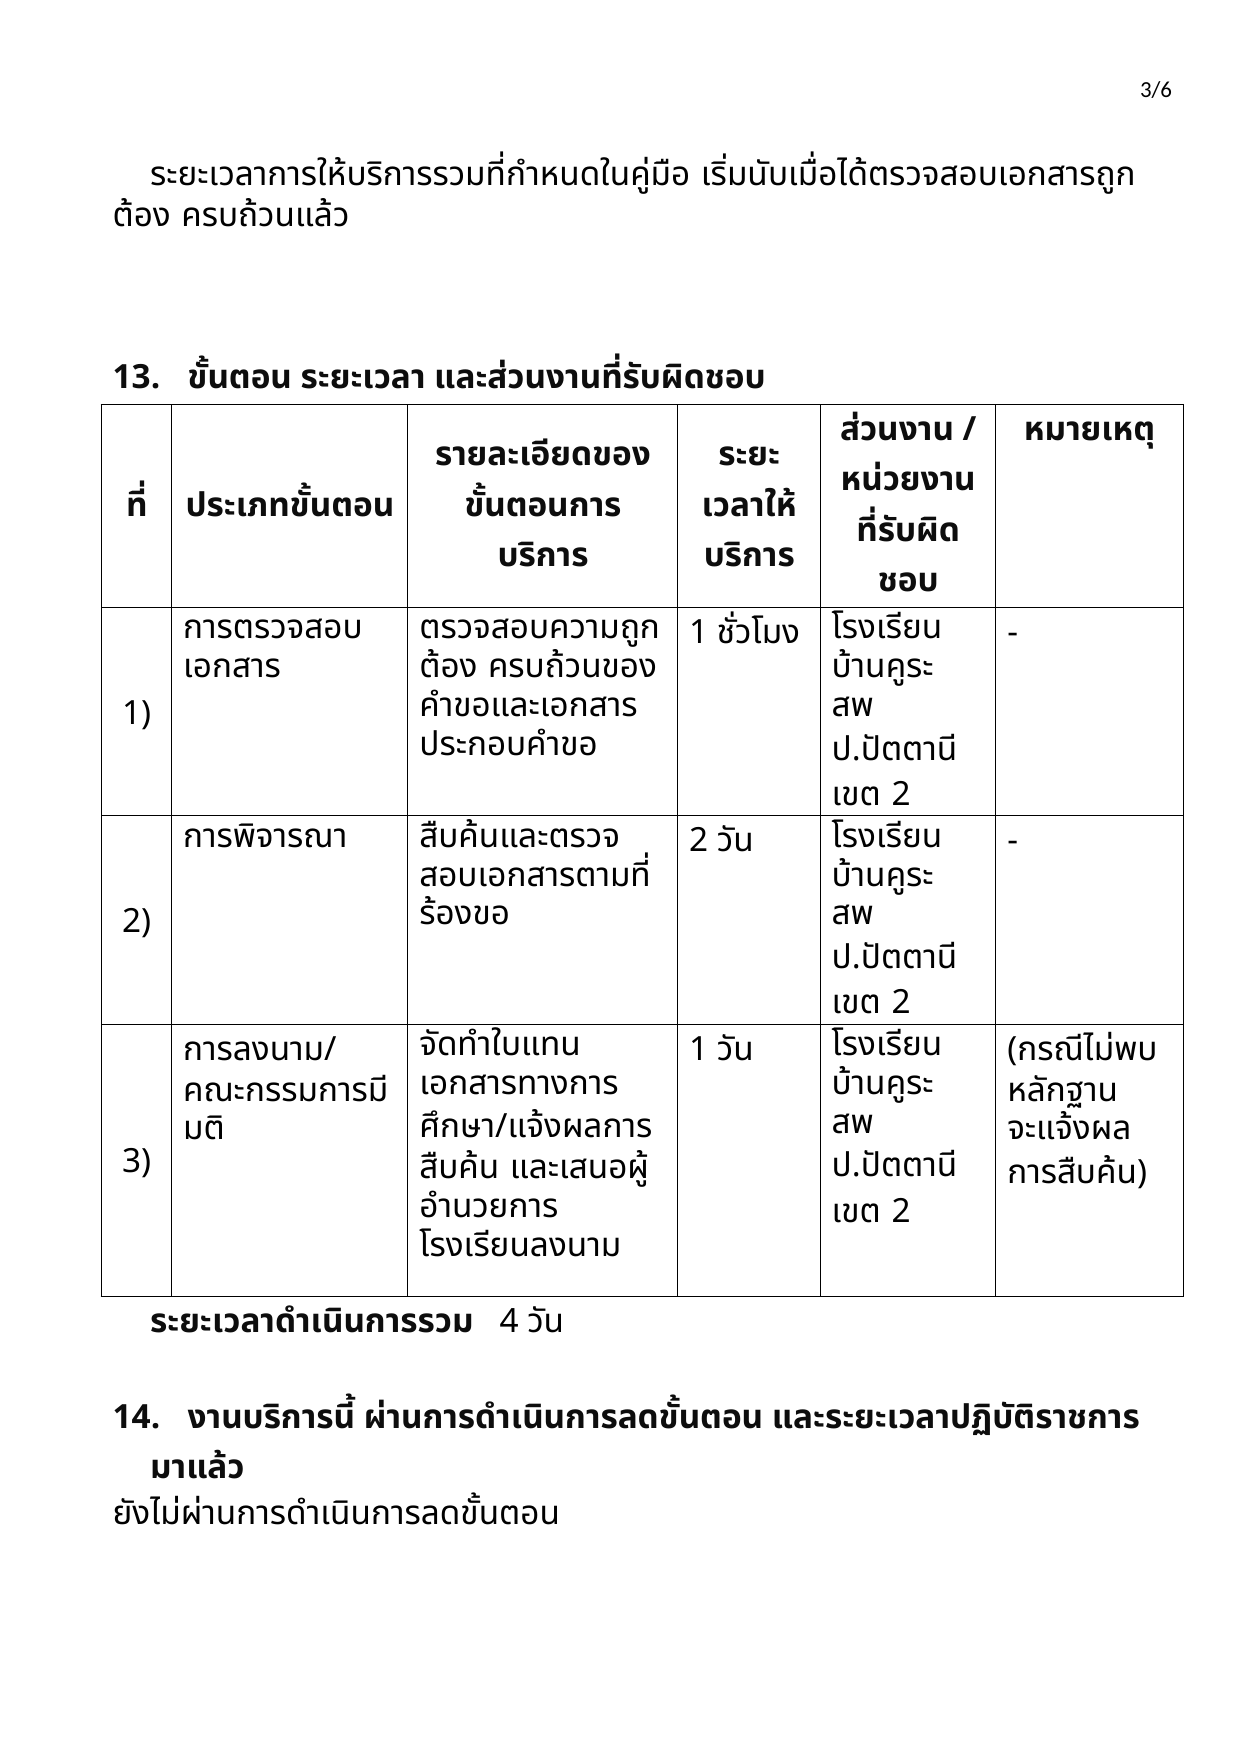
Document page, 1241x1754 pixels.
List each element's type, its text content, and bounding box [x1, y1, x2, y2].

table_header รายละเอียดของขั้นตอนการบริการ [408, 405, 677, 607]
table_cell 2 วัน [678, 816, 820, 1023]
list ขั้นตอน ระยะเวลา และส่วนงานที่รับผิดชอบ [112, 353, 1172, 404]
table_cell - [996, 608, 1183, 815]
table_cell สืบค้นและตรวจสอบเอกสารตามที่ร้องขอ [408, 816, 677, 1023]
table_cell โรงเรียนบ้านคูระ สพป.ปัตตานี เขต 2 [821, 1025, 995, 1296]
table_header หมายเหตุ [996, 405, 1183, 607]
table_cell โรงเรียนบ้านคูระ สพป.ปัตตานี เขต 2 [821, 816, 995, 1023]
table_cell ตรวจสอบความถูกต้อง ครบถ้วนของคำขอและเอกสารประกอบคำขอ [408, 608, 677, 815]
table_cell (กรณีไม่พบหลักฐานจะแจ้งผลการสืบค้น) [996, 1025, 1183, 1296]
text ระยะเวลาดำเนินการรวม 4 วัน [150, 1297, 1172, 1347]
table_header ระยะเวลาให้บริการ [678, 405, 820, 607]
table_cell 1) [102, 608, 171, 815]
table_header ที่ [102, 405, 171, 607]
table_cell การพิจารณา [172, 816, 407, 1023]
table_header ส่วนงาน / หน่วยงานที่รับผิดชอบ [821, 405, 995, 607]
table_cell โรงเรียนบ้านคูระ สพป.ปัตตานี เขต 2 [821, 608, 995, 815]
table_cell 1 วัน [678, 1025, 820, 1296]
table_cell 1 ชั่วโมง [678, 608, 820, 815]
table_header ประเภทขั้นตอน [172, 405, 407, 607]
table_cell จัดทำใบแทนเอกสารทางการศึกษา/แจ้งผลการสืบค้น และเสนอผู้อำนวยการโรงเรียนลงนาม [408, 1025, 677, 1296]
table_cell การตรวจสอบเอกสาร [172, 608, 407, 815]
table_cell 2) [102, 816, 171, 1023]
list งานบริการนี้ ผ่านการดำเนินการลดขั้นตอน และระยะเวลาปฏิบัติราชการมาแล้ว [112, 1393, 1172, 1494]
table_cell 3) [102, 1025, 171, 1296]
table_cell การลงนาม/คณะกรรมการมีมติ [172, 1025, 407, 1296]
text ยังไม่ผ่านการดำเนินการลดขั้นตอน [112, 1494, 1172, 1533]
table_cell - [996, 816, 1183, 1023]
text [112, 150, 1172, 308]
